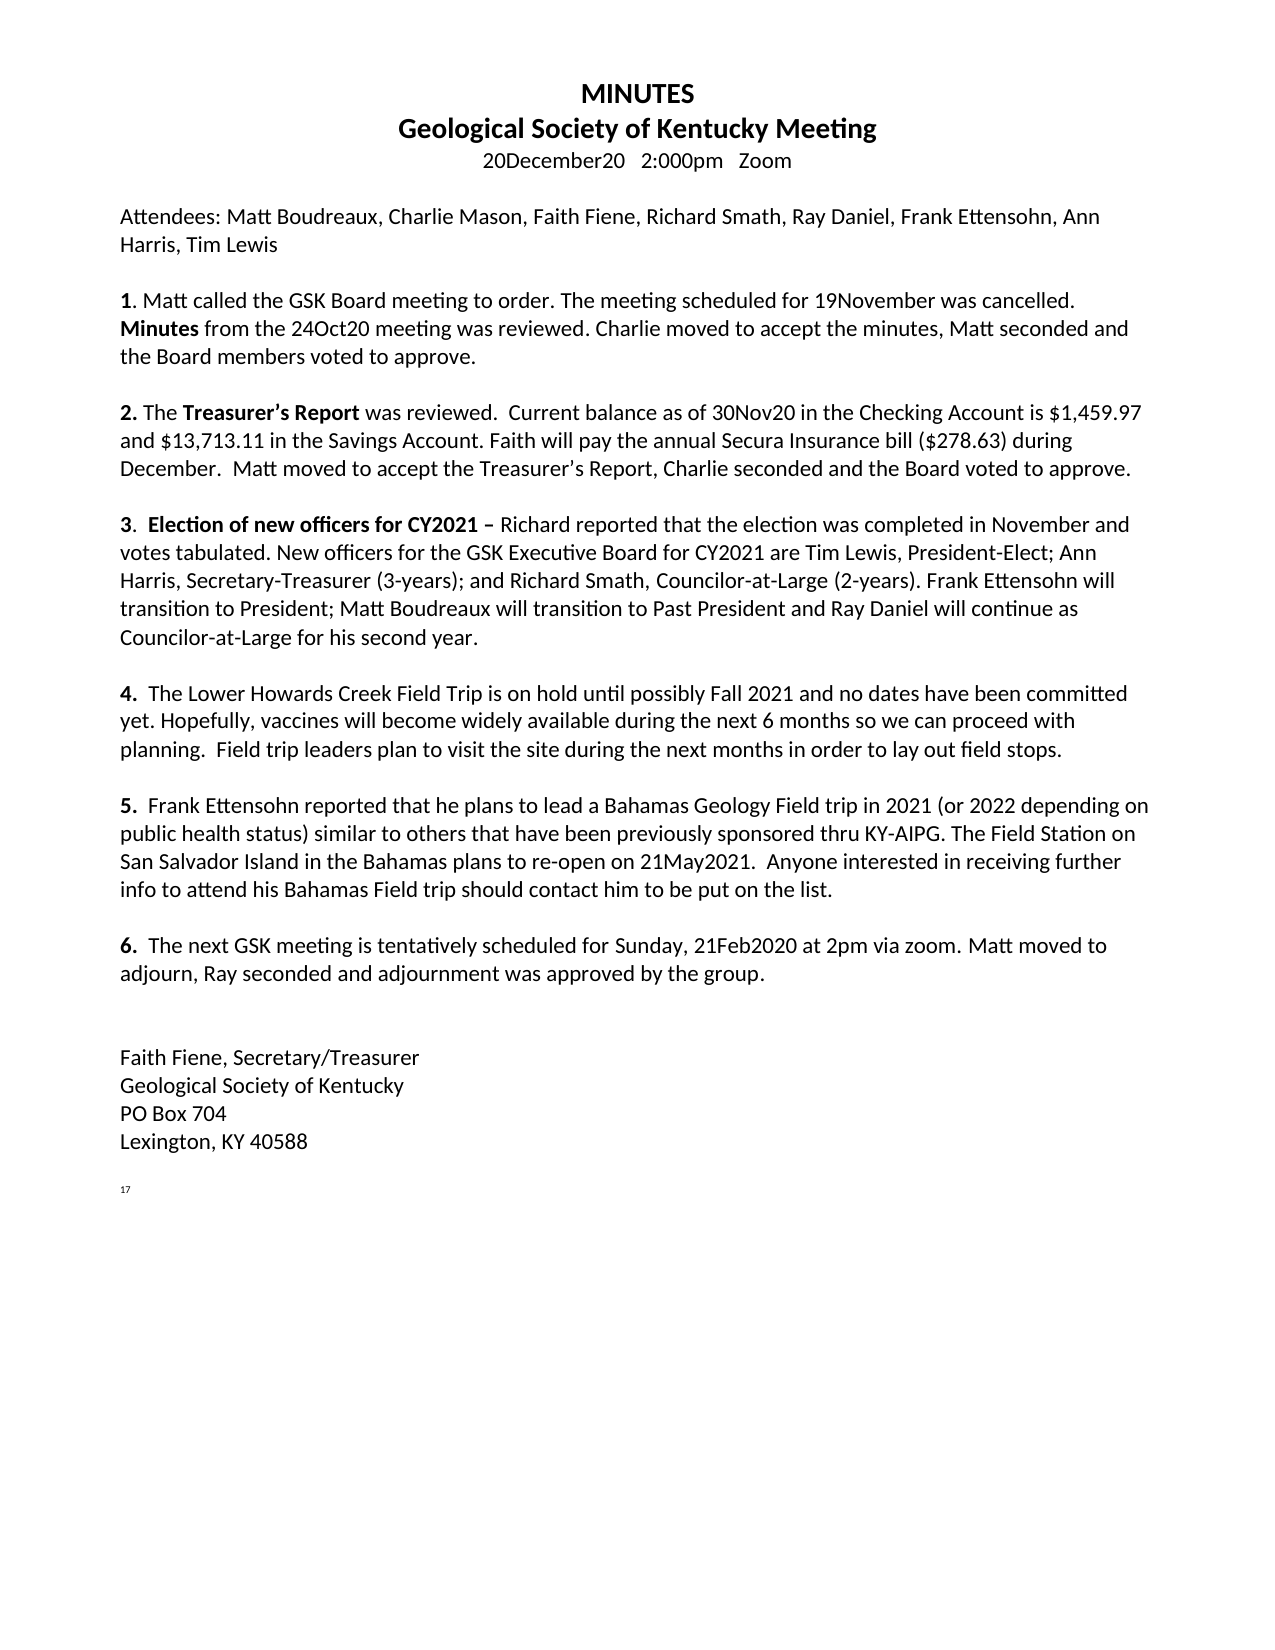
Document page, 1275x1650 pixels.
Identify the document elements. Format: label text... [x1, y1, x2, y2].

text MINUTES [120, 75, 1155, 111]
text 5. Frank Ettensohn reported that he plans to lead a Bahamas Geology Field trip in 2021 (or 2022 depending on public health status) similar to others that have been previously sponsored thru KY-AIPG. The Field Station on San Salvador Island in the Bahamas plans to re-open on 21May2021. Anyone interested in receiving further info to attend his Bahamas Field trip should contact him to be put on the list. [120, 791, 1155, 903]
text 2. The Treasurer’s Report was reviewed. Current balance as of 30Nov20 in the Checking Account is $1,459.97 and $13,713.11 in the Savings Account. Faith will pay the annual Secura Insurance bill ($278.63) during December. Matt moved to accept the Treasurer’s Report, Charlie seconded and the Board voted to approve. [120, 398, 1155, 482]
text 1. Matt called the GSK Board meeting to order. The meeting scheduled for 19November was cancelled. Minutes from the 24Oct20 meeting was reviewed. Charlie moved to accept the minutes, Matt seconded and the Board members voted to approve. [120, 286, 1155, 370]
text Lexington, KY 40588 [120, 1127, 1155, 1155]
text Geological Society of Kentucky [120, 1071, 1155, 1099]
text PO Box 704 [120, 1099, 1155, 1127]
text 4. The Lower Howards Creek Field Trip is on hold until possibly Fall 2021 and no dates have been committed yet. Hopefully, vaccines will become widely available during the next 6 months so we can proceed with planning. Field trip leaders plan to visit the site during the next months in order to lay out field stops. [120, 679, 1155, 763]
text 6. The next GSK meeting is tentatively scheduled for Sunday, 21Feb2020 at 2pm via zoom. Matt moved to adjourn, Ray seconded and adjournment was approved by the group. [120, 931, 1155, 987]
text 3. Election of new officers for CY2021 – Richard reported that the election was completed in November and votes tabulated. New officers for the GSK Executive Board for CY2021 are Tim Lewis, President-Elect; Ann Harris, Secretary-Treasurer (3-years); and Richard Smath, Councilor-at-Large (2-years). Frank Ettensohn will transition to President; Matt Boudreaux will transition to Past President and Ray Daniel will continue as Councilor-at-Large for his second year. [120, 511, 1155, 651]
text 20December20 2:000pm Zoom [120, 146, 1155, 174]
text Geological Society of Kentucky Meeting [120, 111, 1155, 146]
text 17 [120, 1183, 1155, 1196]
text Faith Fiene, Secretary/Treasurer [120, 1043, 1155, 1071]
text Attendees: Matt Boudreaux, Charlie Mason, Faith Fiene, Richard Smath, Ray Daniel, Frank Ettensohn, Ann Harris, Tim Lewis [120, 202, 1155, 258]
